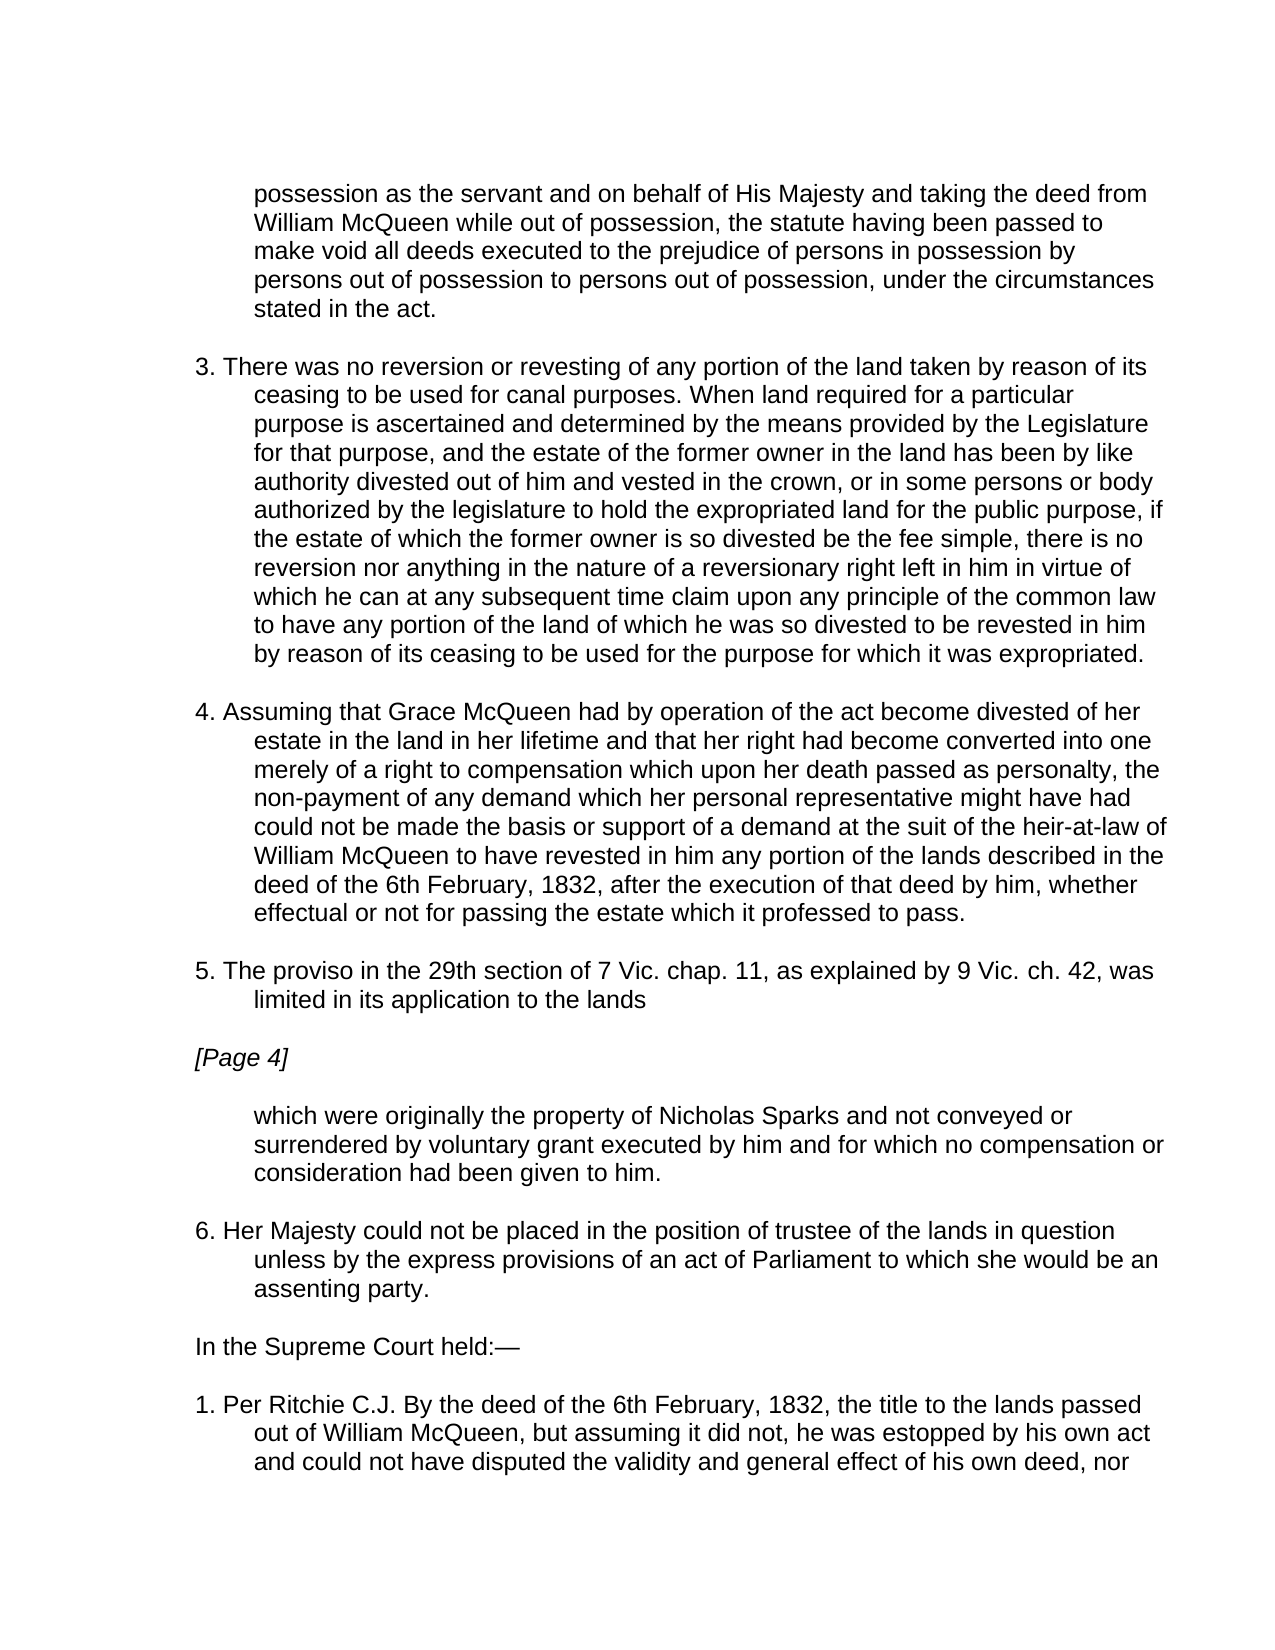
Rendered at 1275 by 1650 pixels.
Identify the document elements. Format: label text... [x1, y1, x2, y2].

text In the Supreme Court held:— [195, 1332, 1170, 1360]
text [195, 179, 1170, 322]
text [Page 4] [195, 1043, 1170, 1072]
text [195, 1389, 1170, 1476]
text 3. There was no reversion or revesting of any portion of the land taken by reason of its ceasing to be used for canal purposes. When land required for a particular purpose is ascertained and determined by the means provided by the Legislature for that purpose, and the estate of the former owner in the land has been by like authority divested out of him and vested in the crown, or in some persons or body authorized by the legislature to hold the expropriated land for the public purpose, if the estate of which the former owner is so divested be the fee simple, there is no reversion nor anything in the nature of a reversionary right left in him in virtue of which he can at any subsequent time claim upon any principle of the common law to have any portion of the land of which he was so divested to be revested in him by reason of its ceasing to be used for the purpose for which it was expropriated. [195, 352, 1170, 668]
text 4. Assuming that Grace McQueen had by operation of the act become divested of her estate in the land in her lifetime and that her right had become converted into one merely of a right to compensation which upon her death passed as personalty, the non-payment of any demand which her personal representative might have had could not be made the basis or support of a demand at the suit of the heir-at-law of William McQueen to have revested in him any portion of the lands described in the deed of the 6th February, 1832, after the execution of that deed by him, whether effectual or not for passing the estate which it professed to pass. [195, 697, 1170, 927]
text which were originally the property of Nicholas Sparks and not conveyed or surrendered by voluntary grant executed by him and for which no compensation or consideration had been given to him. [253, 1101, 1170, 1187]
text 5. The proviso in the 29th section of 7 Vic. chap. 11, as explained by 9 Vic. ch. 42, was limited in its application to the lands [195, 956, 1170, 1014]
text 6. Her Majesty could not be placed in the position of trustee of the lands in question unless by the express provisions of an act of Parliament to which she would be an assenting party. [195, 1216, 1170, 1302]
